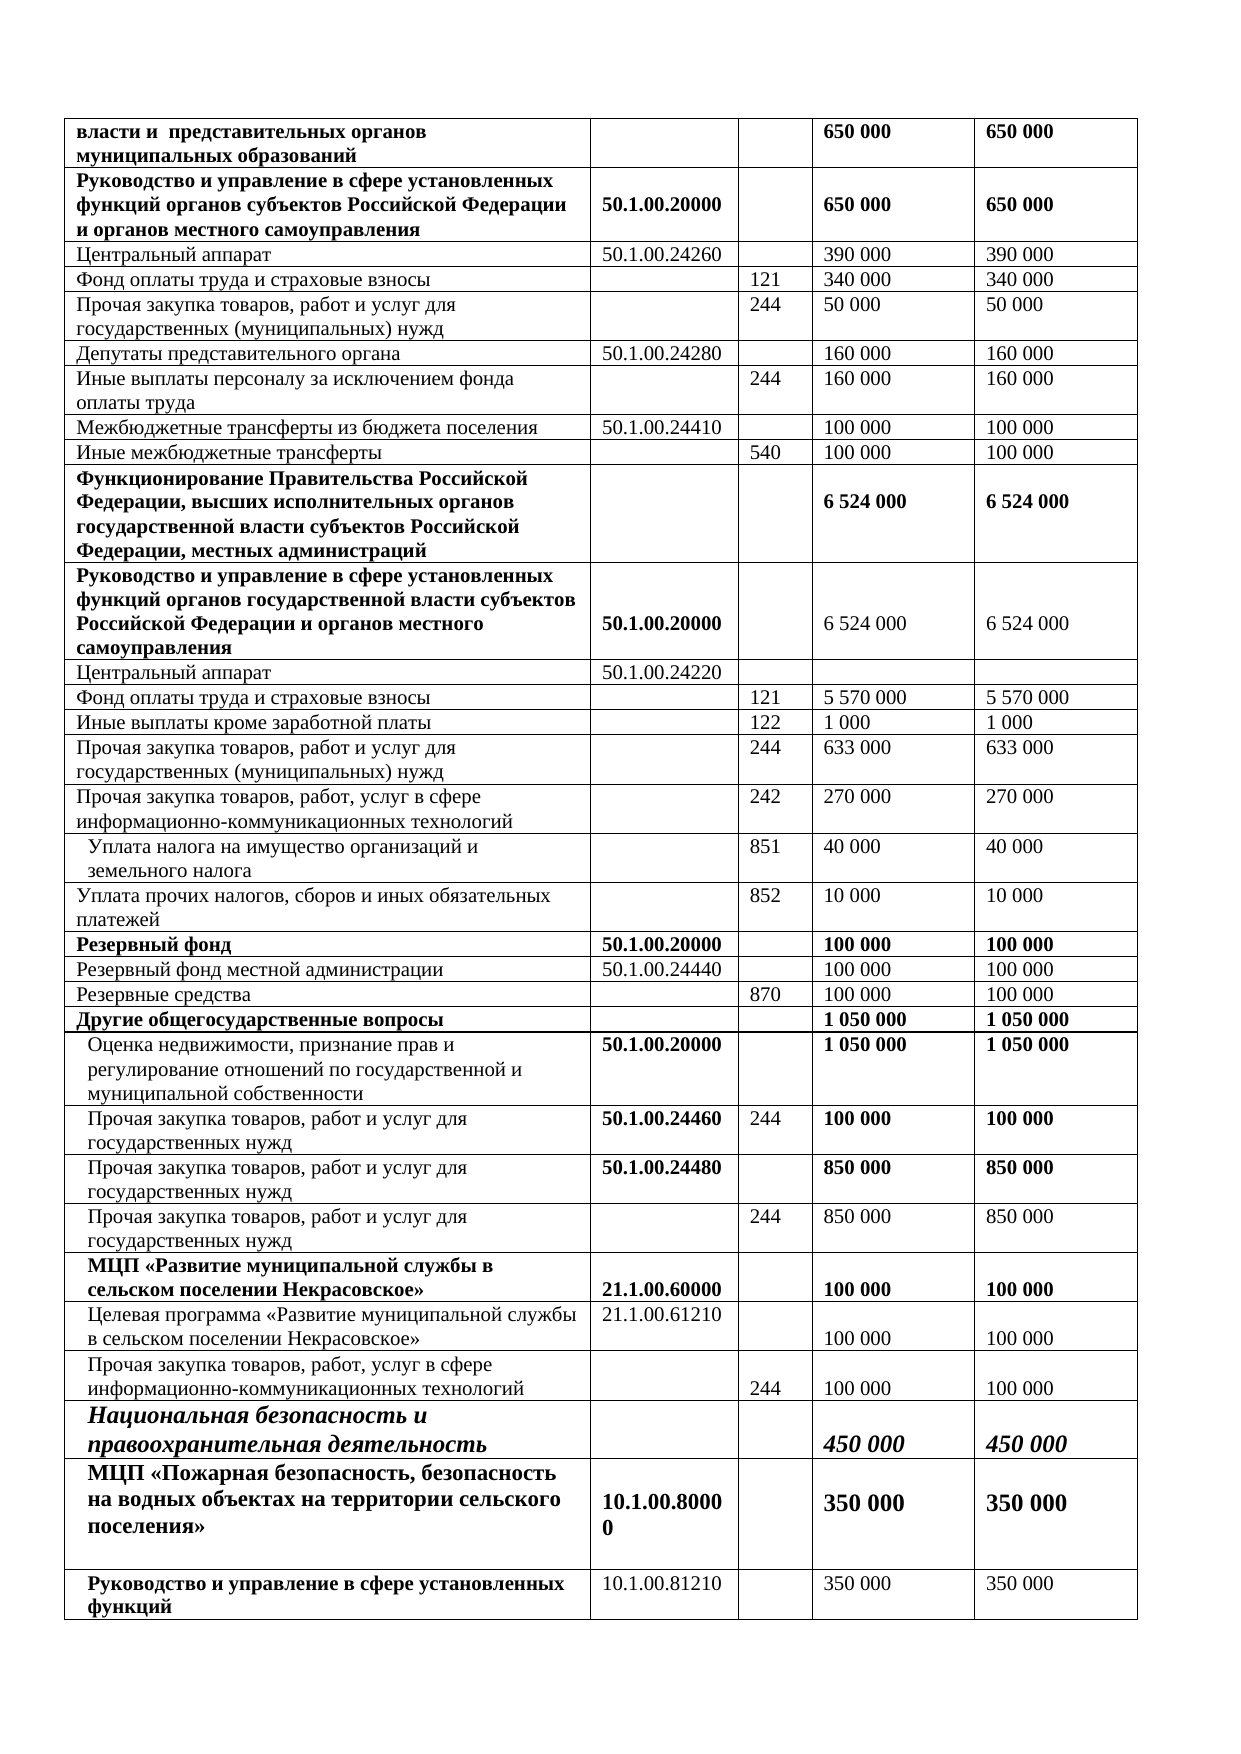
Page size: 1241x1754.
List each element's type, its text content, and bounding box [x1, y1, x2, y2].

table_cell 100 000 [813, 1351, 974, 1399]
table_cell 100 000 [975, 1302, 1137, 1350]
table_cell Прочая закупка товаров, работ и услуг для государственных нужд [65, 1204, 590, 1252]
table_cell 350 000 [975, 1570, 1137, 1618]
table_cell Уплата налога на имущество организаций и земельного налога [65, 834, 590, 882]
table_cell 50.1.00.20000 [591, 932, 738, 956]
table_cell 1 050 000 [975, 1007, 1137, 1031]
table_cell 160 000 [975, 341, 1137, 365]
table_cell Функционирование Правительства Российской Федерации, высших исполнительных органов государственной власти субъектов Российской Федерации, местных администраций [65, 465, 590, 562]
table_cell 100 000 [975, 440, 1137, 464]
table_cell [739, 1459, 812, 1569]
table_cell Руководство и управление в сфере установленных функций органов государственной власти субъектов Российской Федерации и органов местного самоуправления [65, 563, 590, 659]
table_cell [739, 660, 812, 684]
table_cell [975, 660, 1137, 684]
table_cell 50 000 [975, 292, 1137, 340]
table_cell 160 000 [975, 366, 1137, 414]
table_cell 390 000 [813, 242, 974, 266]
table_cell 50.1.00.24410 [591, 415, 738, 439]
table_cell 244 [739, 292, 812, 340]
table_cell 650 000 [813, 168, 974, 241]
table_cell 10.1.00.80000 [591, 1459, 738, 1569]
table_cell 100 000 [813, 982, 974, 1006]
table_cell 650 000 [975, 119, 1137, 167]
table_cell 100 000 [813, 957, 974, 981]
table_cell Прочая закупка товаров, работ и услуг для государственных нужд [65, 1106, 590, 1154]
table_cell 6 524 000 [813, 563, 974, 659]
table_cell [739, 119, 812, 167]
table_cell Прочая закупка товаров, работ, услуг в сфере информационно-коммуникационных технологий [65, 1351, 590, 1399]
table_cell Резервный фонд [65, 932, 590, 956]
table_cell 100 000 [813, 1253, 974, 1301]
table_cell 50.1.00.24220 [591, 660, 738, 684]
table_cell 100 000 [975, 415, 1137, 439]
table_cell Центральный аппарат [65, 242, 590, 266]
table_cell [591, 1007, 738, 1031]
table_cell Прочая закупка товаров, работ, услуг в сфере информационно-коммуникационных технологий [65, 785, 590, 833]
table_cell Резервный фонд местной администрации [65, 957, 590, 981]
table_cell [739, 242, 812, 266]
table_cell 1 050 000 [813, 1007, 974, 1031]
table_cell [591, 366, 738, 414]
table_cell 21.1.00.60000 [591, 1253, 738, 1301]
table_cell 244 [739, 1106, 812, 1154]
table_cell [591, 465, 738, 562]
table_cell [591, 883, 738, 931]
table_cell 852 [739, 883, 812, 931]
table_cell [739, 465, 812, 562]
table_cell 851 [739, 834, 812, 882]
table_cell 100 000 [975, 957, 1137, 981]
table_cell [591, 1204, 738, 1252]
table_cell Межбюджетные трансферты из бюджета поселения [65, 415, 590, 439]
table_cell 350 000 [813, 1459, 974, 1569]
table_cell 850 000 [813, 1204, 974, 1252]
table_cell 122 [739, 710, 812, 734]
table_cell 100 000 [975, 1106, 1137, 1154]
table_cell 270 000 [975, 785, 1137, 833]
table_cell 1 000 [975, 710, 1137, 734]
table_cell 633 000 [813, 735, 974, 783]
table_cell [739, 1155, 812, 1203]
table_cell 650 000 [813, 119, 974, 167]
table_cell [739, 563, 812, 659]
table_cell [739, 415, 812, 439]
table_cell 850 000 [813, 1155, 974, 1203]
table_cell 100 000 [975, 982, 1137, 1006]
table_cell Прочая закупка товаров, работ и услуг для государственных (муниципальных) нужд [65, 292, 590, 340]
table_cell [591, 735, 738, 783]
table_cell [739, 1253, 812, 1301]
table_cell Резервные средства [65, 982, 590, 1006]
table_cell 21.1.00.61210 [591, 1302, 738, 1350]
table_cell 850 000 [975, 1204, 1137, 1252]
table_cell [591, 1351, 738, 1399]
table_cell [591, 119, 738, 167]
table_cell 1 050 000 [975, 1033, 1137, 1104]
table_cell [591, 710, 738, 734]
table_cell 160 000 [813, 366, 974, 414]
table_cell [591, 267, 738, 291]
table_cell [739, 341, 812, 365]
table_cell 340 000 [813, 267, 974, 291]
table_cell 650 000 [975, 168, 1137, 241]
table_cell 50.1.00.24440 [591, 957, 738, 981]
table_cell Другие общегосударственные вопросы [65, 1007, 590, 1031]
table_cell 100 000 [975, 1253, 1137, 1301]
table_cell 100 000 [813, 932, 974, 956]
table_cell 50.1.00.24480 [591, 1155, 738, 1203]
table_cell [591, 982, 738, 1006]
table_cell 10.1.00.81210 [591, 1570, 738, 1618]
table_cell 100 000 [813, 440, 974, 464]
table_cell 244 [739, 735, 812, 783]
table_cell [591, 1401, 738, 1458]
table_cell 6 524 000 [813, 465, 974, 562]
table_cell 242 [739, 785, 812, 833]
table_cell Оценка недвижимости, признание прав и регулирование отношений по государственной и муниципальной собственности [65, 1033, 590, 1104]
table_cell 540 [739, 440, 812, 464]
table_cell 50.1.00.24280 [591, 341, 738, 365]
table_cell Уплата прочих налогов, сборов и иных обязательных платежей [65, 883, 590, 931]
table_cell 5 570 000 [813, 685, 974, 709]
table_cell 340 000 [975, 267, 1137, 291]
table_cell 50.1.00.20000 [591, 168, 738, 241]
table_cell 850 000 [975, 1155, 1137, 1203]
table_cell [591, 834, 738, 882]
table_cell [813, 660, 974, 684]
table_cell 244 [739, 1351, 812, 1399]
table_cell Центральный аппарат [65, 660, 590, 684]
table_cell 870 [739, 982, 812, 1006]
table_cell [591, 685, 738, 709]
table_cell 100 000 [813, 1302, 974, 1350]
table_cell Иные выплаты персоналу за исключением фонда оплаты труда [65, 366, 590, 414]
table_cell Прочая закупка товаров, работ и услуг для государственных нужд [65, 1155, 590, 1203]
table_cell 50 000 [813, 292, 974, 340]
table_cell 450 000 [813, 1401, 974, 1458]
table_cell [739, 1401, 812, 1458]
table_cell МЦП «Пожарная безопасность, безопасность на водных объектах на территории сельского поселения» [65, 1459, 590, 1569]
table_cell [739, 168, 812, 241]
table_cell [739, 1033, 812, 1104]
table_cell 40 000 [975, 834, 1137, 882]
table_cell МЦП «Развитие муниципальной службы в сельском поселении Некрасовское» [65, 1253, 590, 1301]
table_cell 160 000 [813, 341, 974, 365]
table_cell Национальная безопасность и правоохранительная деятельность [65, 1401, 590, 1458]
table_cell [739, 1302, 812, 1350]
table_cell 100 000 [975, 932, 1137, 956]
table_cell Иные межбюджетные трансферты [65, 440, 590, 464]
table_cell 121 [739, 267, 812, 291]
table_cell 50.1.00.20000 [591, 563, 738, 659]
table_cell 270 000 [813, 785, 974, 833]
table_cell 100 000 [813, 1106, 974, 1154]
table_cell 1 050 000 [813, 1033, 974, 1104]
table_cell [65, 119, 590, 167]
table_cell [591, 292, 738, 340]
table_cell 121 [739, 685, 812, 709]
table_cell [591, 440, 738, 464]
table_cell 350 000 [813, 1570, 974, 1618]
table_cell 50.1.00.20000 [591, 1033, 738, 1104]
table_cell 450 000 [975, 1401, 1137, 1458]
table_cell Иные выплаты кроме заработной платы [65, 710, 590, 734]
table_cell 50.1.00.24460 [591, 1106, 738, 1154]
table_cell [739, 1570, 812, 1618]
table_cell 6 524 000 [975, 563, 1137, 659]
table_cell Целевая программа «Развитие муниципальной службы в сельском поселении Некрасовское» [65, 1302, 590, 1350]
table_cell 1 000 [813, 710, 974, 734]
table_cell [591, 785, 738, 833]
table_cell 633 000 [975, 735, 1137, 783]
table_cell 6 524 000 [975, 465, 1137, 562]
table_cell Депутаты представительного органа [65, 341, 590, 365]
table_cell Фонд оплаты труда и страховые взносы [65, 685, 590, 709]
table_cell 390 000 [975, 242, 1137, 266]
table_cell 40 000 [813, 834, 974, 882]
table_cell Руководство и управление в сфере установленных функций органов субъектов Российской Федерации и органов местного самоуправления [65, 168, 590, 241]
table_cell [739, 1007, 812, 1031]
table_cell [739, 932, 812, 956]
table_cell [739, 957, 812, 981]
table_cell 100 000 [975, 1351, 1137, 1399]
table_cell 50.1.00.24260 [591, 242, 738, 266]
table_cell 244 [739, 1204, 812, 1252]
table_cell 100 000 [813, 415, 974, 439]
table_cell 10 000 [813, 883, 974, 931]
table_cell Фонд оплаты труда и страховые взносы [65, 267, 590, 291]
table_cell Прочая закупка товаров, работ и услуг для государственных (муниципальных) нужд [65, 735, 590, 783]
table_cell Руководство и управление в сфере установленных функций [65, 1570, 590, 1618]
table_cell 350 000 [975, 1459, 1137, 1569]
table_cell 5 570 000 [975, 685, 1137, 709]
table_cell 244 [739, 366, 812, 414]
table_cell 10 000 [975, 883, 1137, 931]
